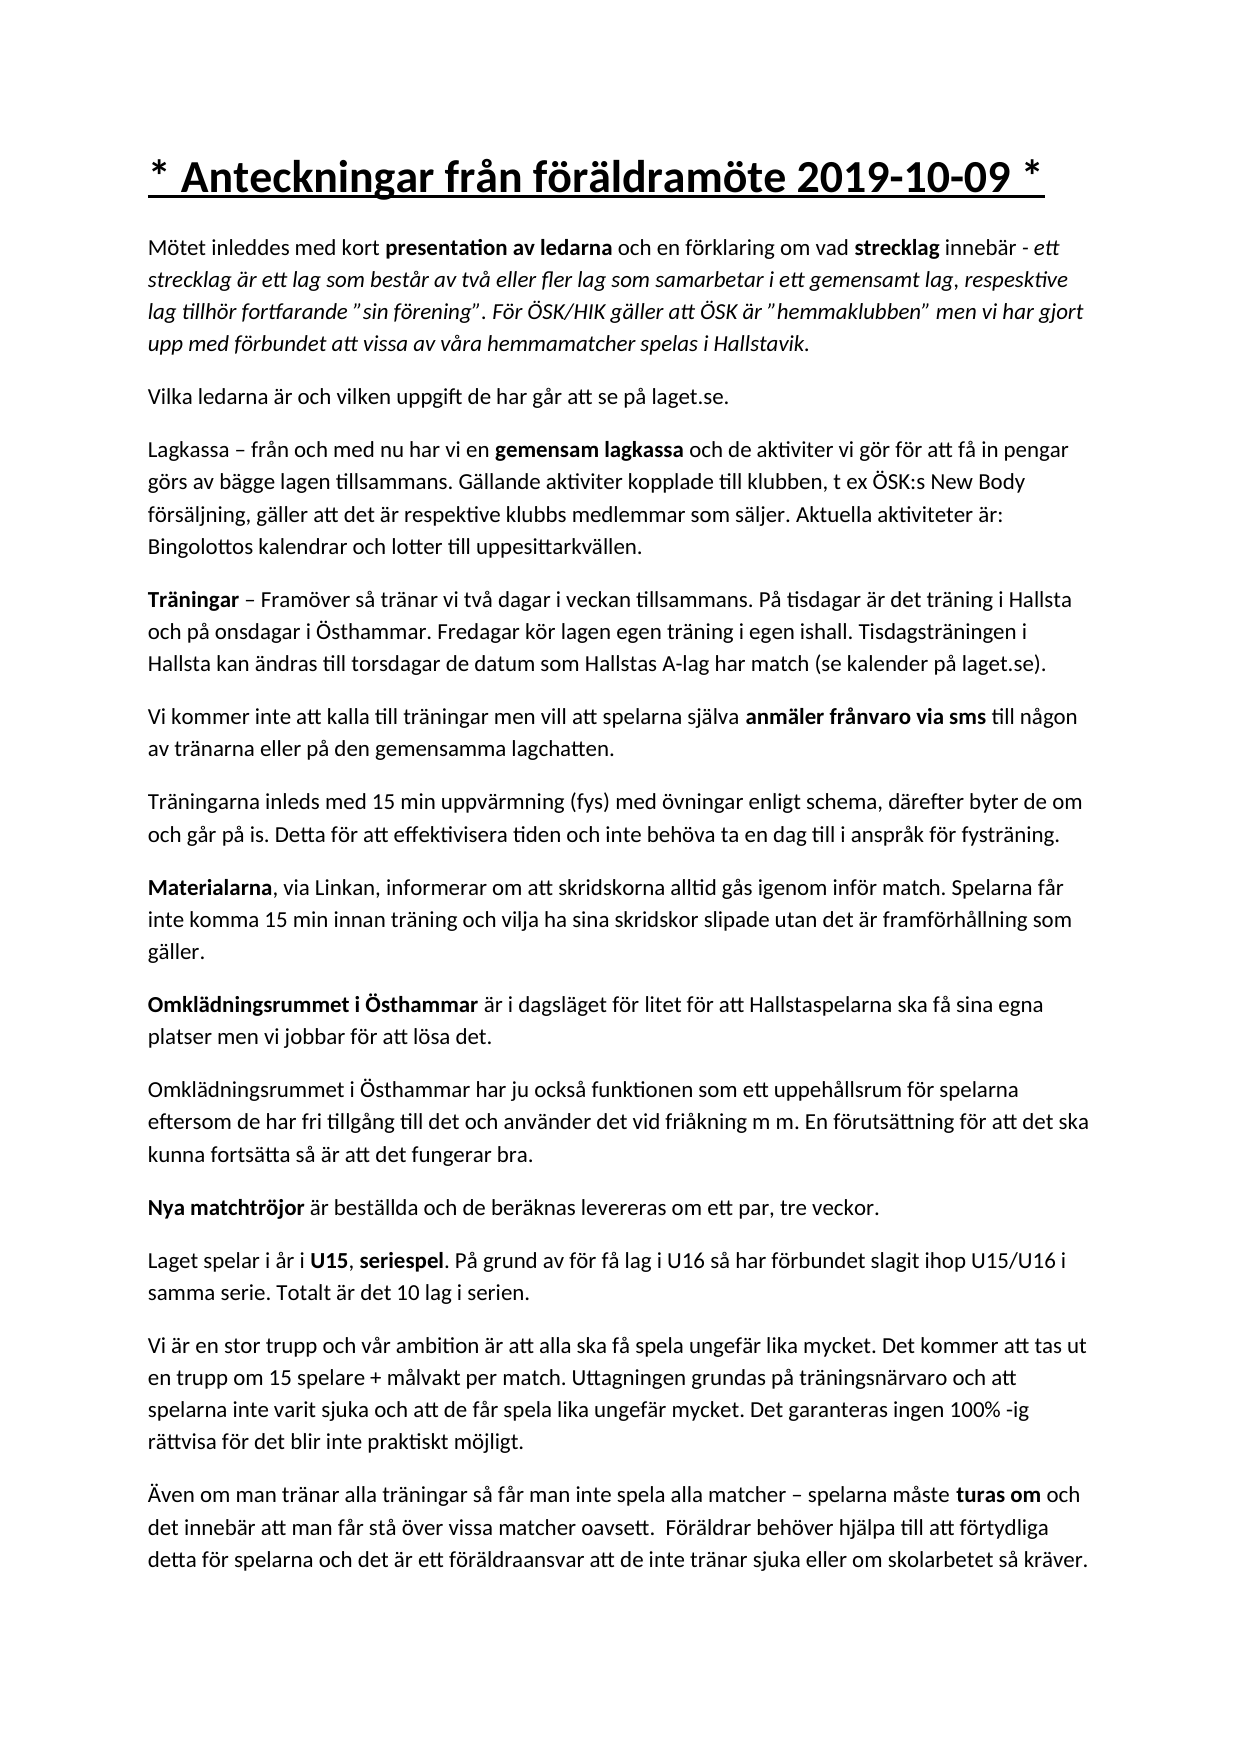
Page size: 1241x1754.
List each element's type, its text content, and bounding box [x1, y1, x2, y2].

text Vilka ledarna är och vilken uppgift de har går att se på laget.se. [148, 382, 1093, 410]
text Lagkassa – från och med nu har vi en gemensam lagkassa och de aktiviter vi gör för att få in pengar görs av bägge lagen tillsammans. Gällande aktiviter kopplade till klubben, t ex ÖSK:s New Body försäljning, gäller att det är respektive klubbs medlemmar som säljer. Aktuella aktiviteter är: Bingolottos kalendrar och lotter till uppesittarkvällen. [148, 435, 1093, 560]
text Laget spelar i år i U15, seriespel. På grund av för få lag i U16 så har förbundet slagit ihop U15/U16 i samma serie. Totalt är det 10 lag i serien. [148, 1246, 1093, 1306]
text Materialarna, via Linkan, informerar om att skridskorna alltid gås igenom inför match. Spelarna får inte komma 15 min innan träning och vilja ha sina skridskor slipade utan det är framförhållning som gäller. [148, 873, 1093, 965]
text Träningarna inleds med 15 min uppvärmning (fys) med övningar enligt schema, därefter byter de om och går på is. Detta för att effektivisera tiden och inte behöva ta en dag till i anspråk för fysträning. [148, 787, 1093, 848]
text Även om man tränar alla träningar så får man inte spela alla matcher – spelarna måste turas om och det innebär att man får stå över vissa matcher oavsett. Föräldrar behöver hjälpa till att förtydliga detta för spelarna och det är ett föräldraansvar att de inte tränar sjuka eller om skolarbetet så kräver. [148, 1481, 1093, 1573]
text Vi är en stor trupp och vår ambition är att alla ska få spela ungefär lika mycket. Det kommer att tas ut en trupp om 15 spelare + målvakt per match. Uttagningen grundas på träningsnärvaro och att spelarna inte varit sjuka och att de får spela lika ungefär mycket. Det garanteras ingen 100% -ig rättvisa för det blir inte praktiskt möjligt. [148, 1331, 1093, 1456]
text Vi kommer inte att kalla till träningar men vill att spelarna själva anmäler frånvaro via sms till någon av tränarna eller på den gemensamma lagchatten. [148, 702, 1093, 762]
text Omklädningsrummet i Östhammar har ju också funktionen som ett uppehållsrum för spelarna eftersom de har fri tillgång till det och använder det vid friåkning m m. En förutsättning för att det ska kunna fortsätta så är att det fungerar bra. [148, 1075, 1093, 1168]
text Omklädningsrummet i Östhammar är i dagsläget för litet för att Hallstaspelarna ska få sina egna platser men vi jobbar för att lösa det. [148, 990, 1093, 1050]
text Nya matchtröjor är beställda och de beräknas levereras om ett par, tre veckor. [148, 1193, 1093, 1221]
text Träningar – Framöver så tränar vi två dagar i veckan tillsammans. På tisdagar är det träning i Hallsta och på onsdagar i Östhammar. Fredagar kör lagen egen träning i egen ishall. Tisdagsträningen i Hallsta kan ändras till torsdagar de datum som Hallstas A-lag har match (se kalender på laget.se). [148, 585, 1093, 677]
text * Anteckningar från föräldramöte 2019-10-09 * [148, 148, 1093, 203]
text Mötet inleddes med kort presentation av ledarna och en förklaring om vad strecklag innebär - ett strecklag är ett lag som består av två eller fler lag som samarbetar i ett gemensamt lag, respesktive lag tillhör fortfarande ”sin förening”. För ÖSK/HIK gäller att ÖSK är ”hemmaklubben” men vi har gjort upp med förbundet att vissa av våra hemmamatcher spelas i Hallstavik. [148, 233, 1093, 357]
